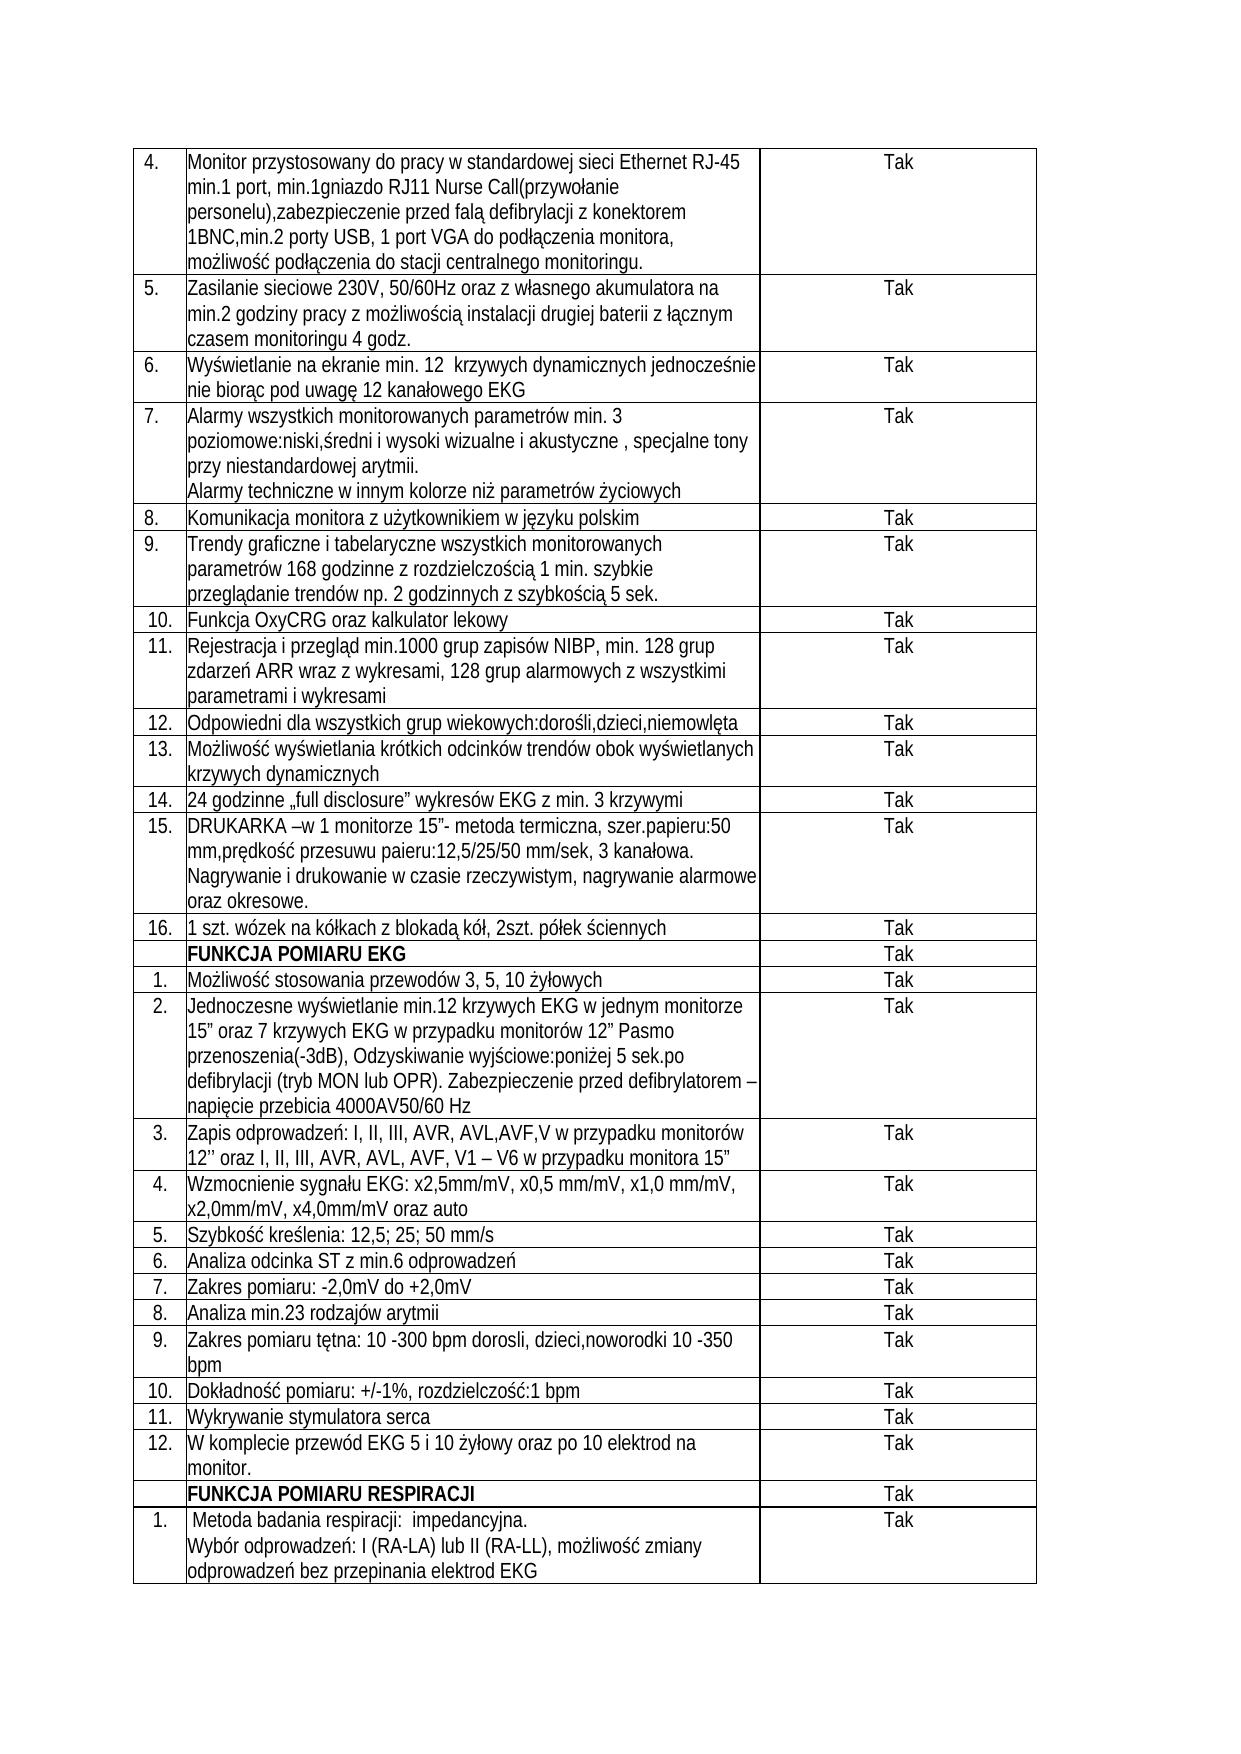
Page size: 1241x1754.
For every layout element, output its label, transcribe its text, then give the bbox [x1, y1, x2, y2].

table_cell Dokładność pomiaru: +/-1%, rozdzielczość:1 bpm [187, 1378, 759, 1403]
table_cell Tak [761, 1508, 1036, 1583]
table_cell 1. [134, 1508, 186, 1583]
table_cell Tak [761, 531, 1036, 606]
table_cell [1037, 1118, 1047, 1169]
table_cell [134, 941, 186, 966]
table_cell Tak [761, 1248, 1036, 1273]
table_cell Odpowiedni dla wszystkich grup wiekowych:dorośli,dzieci,niemowlęta [187, 709, 759, 734]
table_cell [1037, 940, 1047, 966]
table_cell [1037, 1429, 1047, 1480]
table_cell [1037, 632, 1047, 708]
table_cell 9. [134, 1326, 186, 1377]
table_cell [1037, 966, 1047, 992]
table_cell Tak [761, 1119, 1036, 1169]
table_cell 12. [134, 1430, 186, 1480]
table_cell Tak [761, 967, 1036, 992]
table_cell [1037, 148, 1047, 274]
table_cell [1037, 1221, 1047, 1247]
table_cell [1037, 1299, 1047, 1325]
table_cell Tak [761, 607, 1036, 632]
table_cell 7. [134, 1274, 186, 1299]
table_cell 10. [134, 1378, 186, 1403]
table_cell Tak [761, 813, 1036, 913]
table_cell 16. [134, 914, 186, 939]
table_cell Zakres pomiaru: -2,0mV do +2,0mV [187, 1274, 759, 1299]
table_cell [134, 1481, 186, 1506]
table_cell 5. [134, 1222, 186, 1247]
table_cell W komplecie przewód EKG 5 i 10 żyłowy oraz po 10 elektrod na monitor. [187, 1430, 759, 1480]
table_cell [1037, 402, 1047, 503]
table_cell [1037, 812, 1047, 913]
table_cell Trendy graficzne i tabelaryczne wszystkich monitorowanych parametrów 168 godzinne z rozdzielczością 1 min. szybkie przeglądanie trendów np. 2 godzinnych z szybkością 5 sek. [187, 531, 759, 606]
table_cell Szybkość kreślenia: 12,5; 25; 50 mm/s [187, 1222, 759, 1247]
table_cell Tak [761, 1171, 1036, 1221]
table_cell 1. [134, 967, 186, 992]
table_cell Funkcja OxyCRG oraz kalkulator lekowy [187, 607, 759, 632]
table_cell [1037, 503, 1047, 529]
table_cell [1037, 1170, 1047, 1221]
table_cell Komunikacja monitora z użytkownikiem w języku polskim [187, 504, 759, 529]
table_cell [1037, 1506, 1047, 1583]
table_cell 11. [134, 1404, 186, 1429]
table_cell Tak [761, 275, 1036, 351]
table_cell Tak [761, 1274, 1036, 1299]
table_cell Tak [761, 941, 1036, 966]
table_cell Metoda badania respiracji: impedancyjna. Wybór odprowadzeń: I (RA-LA) lub II (RA-LL), możliwość zmiany odprowadzeń bez przepinania elektrod EKG [187, 1508, 759, 1583]
table_cell Rejestracja i przegląd min.1000 grup zapisów NIBP, min. 128 grup zdarzeń ARR wraz z wykresami, 128 grup alarmowych z wszystkimi parametrami i wykresami [187, 633, 759, 708]
table_cell 2. [134, 993, 186, 1118]
table_cell [1037, 530, 1047, 606]
table_cell [1037, 1377, 1047, 1403]
table_cell Tak [761, 993, 1036, 1118]
table_cell Tak [761, 787, 1036, 812]
table_cell Zasilanie sieciowe 230V, 50/60Hz oraz z własnego akumulatora na min.2 godziny pracy z możliwością instalacji drugiej baterii z łącznym czasem monitoringu 4 godz. [187, 275, 759, 351]
table_cell 13. [134, 736, 186, 786]
table_cell 7. [134, 403, 186, 503]
table_cell Analiza min.23 rodzajów arytmii [187, 1300, 759, 1325]
table_cell Tak [761, 352, 1036, 402]
table_cell 6. [134, 1248, 186, 1273]
table_cell 9. [134, 531, 186, 606]
table_cell 3. [134, 1119, 186, 1169]
table_cell [1037, 606, 1047, 632]
table_cell 1 szt. wózek na kółkach z blokadą kół, 2szt. półek ściennych [187, 914, 759, 939]
table_cell 14. [134, 787, 186, 812]
table_cell [1037, 1273, 1047, 1299]
table_cell Tak [761, 149, 1036, 274]
table_cell Tak [761, 1222, 1036, 1247]
table_cell 24 godzinne „full disclosure” wykresów EKG z min. 3 krzywymi [187, 787, 759, 812]
table_cell FUNKCJA POMIARU RESPIRACJI [187, 1481, 759, 1506]
table_cell [1037, 1247, 1047, 1273]
table_cell 4. [134, 149, 186, 274]
table_cell Tak [761, 709, 1036, 734]
table_cell Wykrywanie stymulatora serca [187, 1404, 759, 1429]
table_cell [1037, 274, 1047, 351]
table_cell 4. [134, 1171, 186, 1221]
table_cell Tak [761, 633, 1036, 708]
table_cell Tak [761, 1300, 1036, 1325]
table_cell [1037, 708, 1047, 734]
table_cell [1037, 1480, 1047, 1506]
table_cell 6. [134, 352, 186, 402]
table_cell Tak [761, 1481, 1036, 1506]
table_cell DRUKARKA –w 1 monitorze 15”- metoda termiczna, szer.papieru:50 mm,prędkość przesuwu paieru:12,5/25/50 mm/sek, 3 kanałowa. Nagrywanie i drukowanie w czasie rzeczywistym, nagrywanie alarmowe oraz okresowe. [187, 813, 759, 913]
table_cell Tak [761, 1326, 1036, 1377]
table_cell 11. [134, 633, 186, 708]
table_cell 15. [134, 813, 186, 913]
table_cell [1037, 1325, 1047, 1377]
table_cell Tak [761, 504, 1036, 529]
table_cell Tak [761, 736, 1036, 786]
table_cell Wzmocnienie sygnału EKG: x2,5mm/mV, x0,5 mm/mV, x1,0 mm/mV, x2,0mm/mV, x4,0mm/mV oraz auto [187, 1171, 759, 1221]
table_cell Jednoczesne wyświetlanie min.12 krzywych EKG w jednym monitorze 15” oraz 7 krzywych EKG w przypadku monitorów 12” Pasmo przenoszenia(-3dB), Odzyskiwanie wyjściowe:poniżej 5 sek.po defibrylacji (tryb MON lub OPR). Zabezpieczenie przed defibrylatorem – napięcie przebicia 4000AV50/60 Hz [187, 993, 759, 1118]
table_cell Analiza odcinka ST z min.6 odprowadzeń [187, 1248, 759, 1273]
table_cell Tak [761, 1430, 1036, 1480]
table_cell Monitor przystosowany do pracy w standardowej sieci Ethernet RJ-45 min.1 port, min.1gniazdo RJ11 Nurse Call(przywołanie personelu),zabezpieczenie przed falą defibrylacji z konektorem 1BNC,min.2 porty USB, 1 port VGA do podłączenia monitora, możliwość podłączenia do stacji centralnego monitoringu. [187, 149, 759, 274]
table_cell [1037, 735, 1047, 786]
table_cell Wyświetlanie na ekranie min. 12 krzywych dynamicznych jednocześnie nie biorąc pod uwagę 12 kanałowego EKG [187, 352, 759, 402]
table_cell Tak [761, 403, 1036, 503]
table_cell [1037, 913, 1047, 939]
table_cell Alarmy wszystkich monitorowanych parametrów min. 3 poziomowe:niski,średni i wysoki wizualne i akustyczne , specjalne tony przy niestandardowej arytmii. Alarmy techniczne w innym kolorze niż parametrów życiowych [187, 403, 759, 503]
table_cell [1037, 992, 1047, 1118]
table_cell 12. [134, 709, 186, 734]
table_cell Możliwość stosowania przewodów 3, 5, 10 żyłowych [187, 967, 759, 992]
table_cell Tak [761, 914, 1036, 939]
table_cell Możliwość wyświetlania krótkich odcinków trendów obok wyświetlanych krzywych dynamicznych [187, 736, 759, 786]
table_cell 10. [134, 607, 186, 632]
table_cell [1037, 786, 1047, 812]
table_cell Zapis odprowadzeń: I, II, III, AVR, AVL,AVF,V w przypadku monitorów 12’’ oraz I, II, III, AVR, AVL, AVF, V1 – V6 w przypadku monitora 15” [187, 1119, 759, 1169]
table_cell 8. [134, 504, 186, 529]
table_cell [1037, 351, 1047, 402]
table_cell Tak [761, 1404, 1036, 1429]
table_cell Tak [761, 1378, 1036, 1403]
table_cell FUNKCJA POMIARU EKG [187, 941, 759, 966]
table_cell 5. [134, 275, 186, 351]
table_cell 8. [134, 1300, 186, 1325]
table_cell [1037, 1403, 1047, 1429]
table_cell Zakres pomiaru tętna: 10 -300 bpm dorosli, dzieci,noworodki 10 -350 bpm [187, 1326, 759, 1377]
